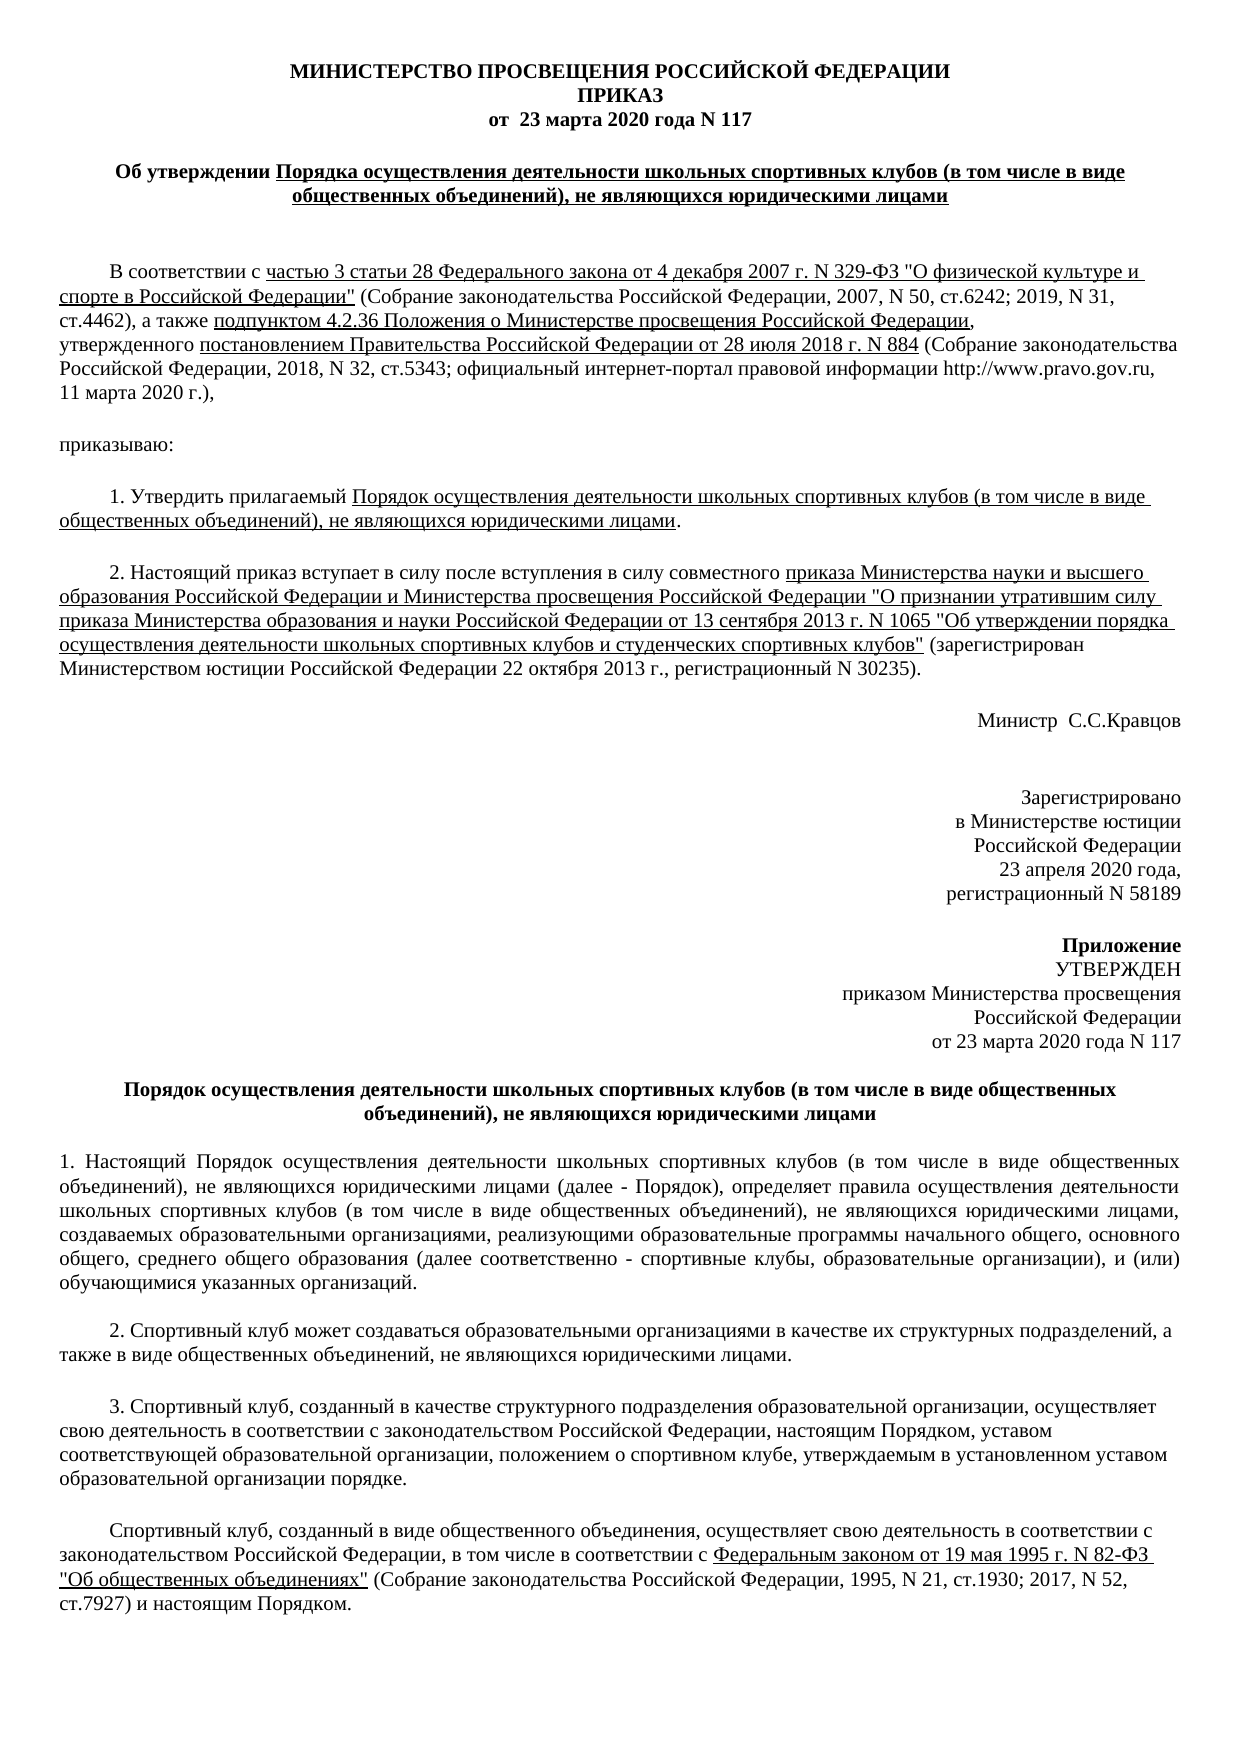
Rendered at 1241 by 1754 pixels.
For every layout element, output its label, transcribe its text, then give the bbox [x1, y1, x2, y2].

text 3. Спортивный клуб, созданный в качестве структурного подразделения образовательной организации, осуществляет свою деятельность в соответствии с законодательством Российской Федерации, настоящим Порядком, уставом соответствующей образовательной организации, положением о спортивном клубе, утверждаемым в установленном уставом образовательной организации порядке. [59, 1394, 1181, 1518]
text 2. Спортивный клуб может создаваться образовательными организациями в качестве их структурных подразделений, а также в виде общественных объединений, не являющихся юридическими лицами. [59, 1318, 1181, 1394]
text В соответствии с частью 3 статьи 28 Федерального закона от 4 декабря 2007 г. N 329-ФЗ "О физической культуре и спорте в Российской Федерации" (Собрание законодательства Российской Федерации, 2007, N 50, ст.6242; 2019, N 31, ст.4462), а также подпунктом 4.2.36 Положения о Министерстве просвещения Российской Федерации, утвержденного постановлением Правительства Российской Федерации от 28 июля 2018 г. N 884 (Собрание законодательства Российской Федерации, 2018, N 32, ст.5343; официальный интернет-портал правовой информации http://www.pravo.gov.ru, 11 марта 2020 г.), [59, 259, 1181, 432]
text Зарегистрировано [59, 784, 1181, 809]
text Спортивный клуб, созданный в виде общественного объединения, осуществляет свою деятельность в соответствии с законодательством Российской Федерации, в том числе в соответствии с Федеральным законом от 19 мая 1995 г. N 82-ФЗ "Об общественных объединениях" (Собрание законодательства Российской Федерации, 1995, N 21, ст.1930; 2017, N 52, ст.7927) и настоящим Порядком. [59, 1518, 1181, 1643]
text 2. Настоящий приказ вступает в силу после вступления в силу совместного приказа Министерства науки и высшего образования Российской Федерации и Министерства просвещения Российской Федерации "О признании утратившим силу приказа Министерства образования и науки Российской Федерации от 13 сентября 2013 г. N 1065 "Об утверждении порядка осуществления деятельности школьных спортивных клубов и студенческих спортивных клубов" (зарегистрирован Министерством юстиции Российской Федерации 22 октября 2013 г., регистрационный N 30235). [59, 560, 1181, 708]
text приказываю: [59, 432, 1181, 484]
text УТВЕРЖДЕН приказом Министерства просвещения Российской Федерации от 23 марта 2020 года N 117 [59, 957, 1181, 1053]
text Об утверждении Порядка осуществления деятельности школьных спортивных клубов (в том числе в виде общественных объединений), не являющихся юридическими лицами [59, 159, 1181, 207]
text Российской Федерации [59, 833, 1181, 857]
text ПРИКАЗ [59, 83, 1181, 107]
text 1. Утвердить прилагаемый Порядок осуществления деятельности школьных спортивных клубов (в том числе в виде общественных объединений), не являющихся юридическими лицами. [59, 484, 1181, 560]
text Порядок осуществления деятельности школьных спортивных клубов (в том числе в виде общественных объединений), не являющихся юридическими лицами [59, 1053, 1181, 1125]
text 23 апреля 2020 года, [59, 857, 1181, 881]
text от 23 марта 2020 года N 117 [59, 107, 1181, 159]
text регистрационный N 58189 [59, 881, 1181, 933]
text Приложение [59, 933, 1181, 957]
text МИНИСТЕРСТВО ПРОСВЕЩЕНИЯ РОССИЙСКОЙ ФЕДЕРАЦИИ [59, 59, 1181, 83]
text Министр С.С.Кравцов [59, 708, 1181, 732]
text 1. Настоящий Порядок осуществления деятельности школьных спортивных клубов (в том числе в виде общественных объединений), не являющихся юридическими лицами (далее - Порядок), определяет правила осуществления деятельности школьных спортивных клубов (в том числе в виде общественных объединений), не являющихся юридическими лицами, создаваемых образовательными организациями, реализующими образовательные программы начального общего, основного общего, среднего общего образования (далее соответственно - спортивные клубы, образовательные организации), и (или) обучающимися указанных организаций. [59, 1125, 1181, 1294]
text в Министерстве юстиции [59, 809, 1181, 833]
